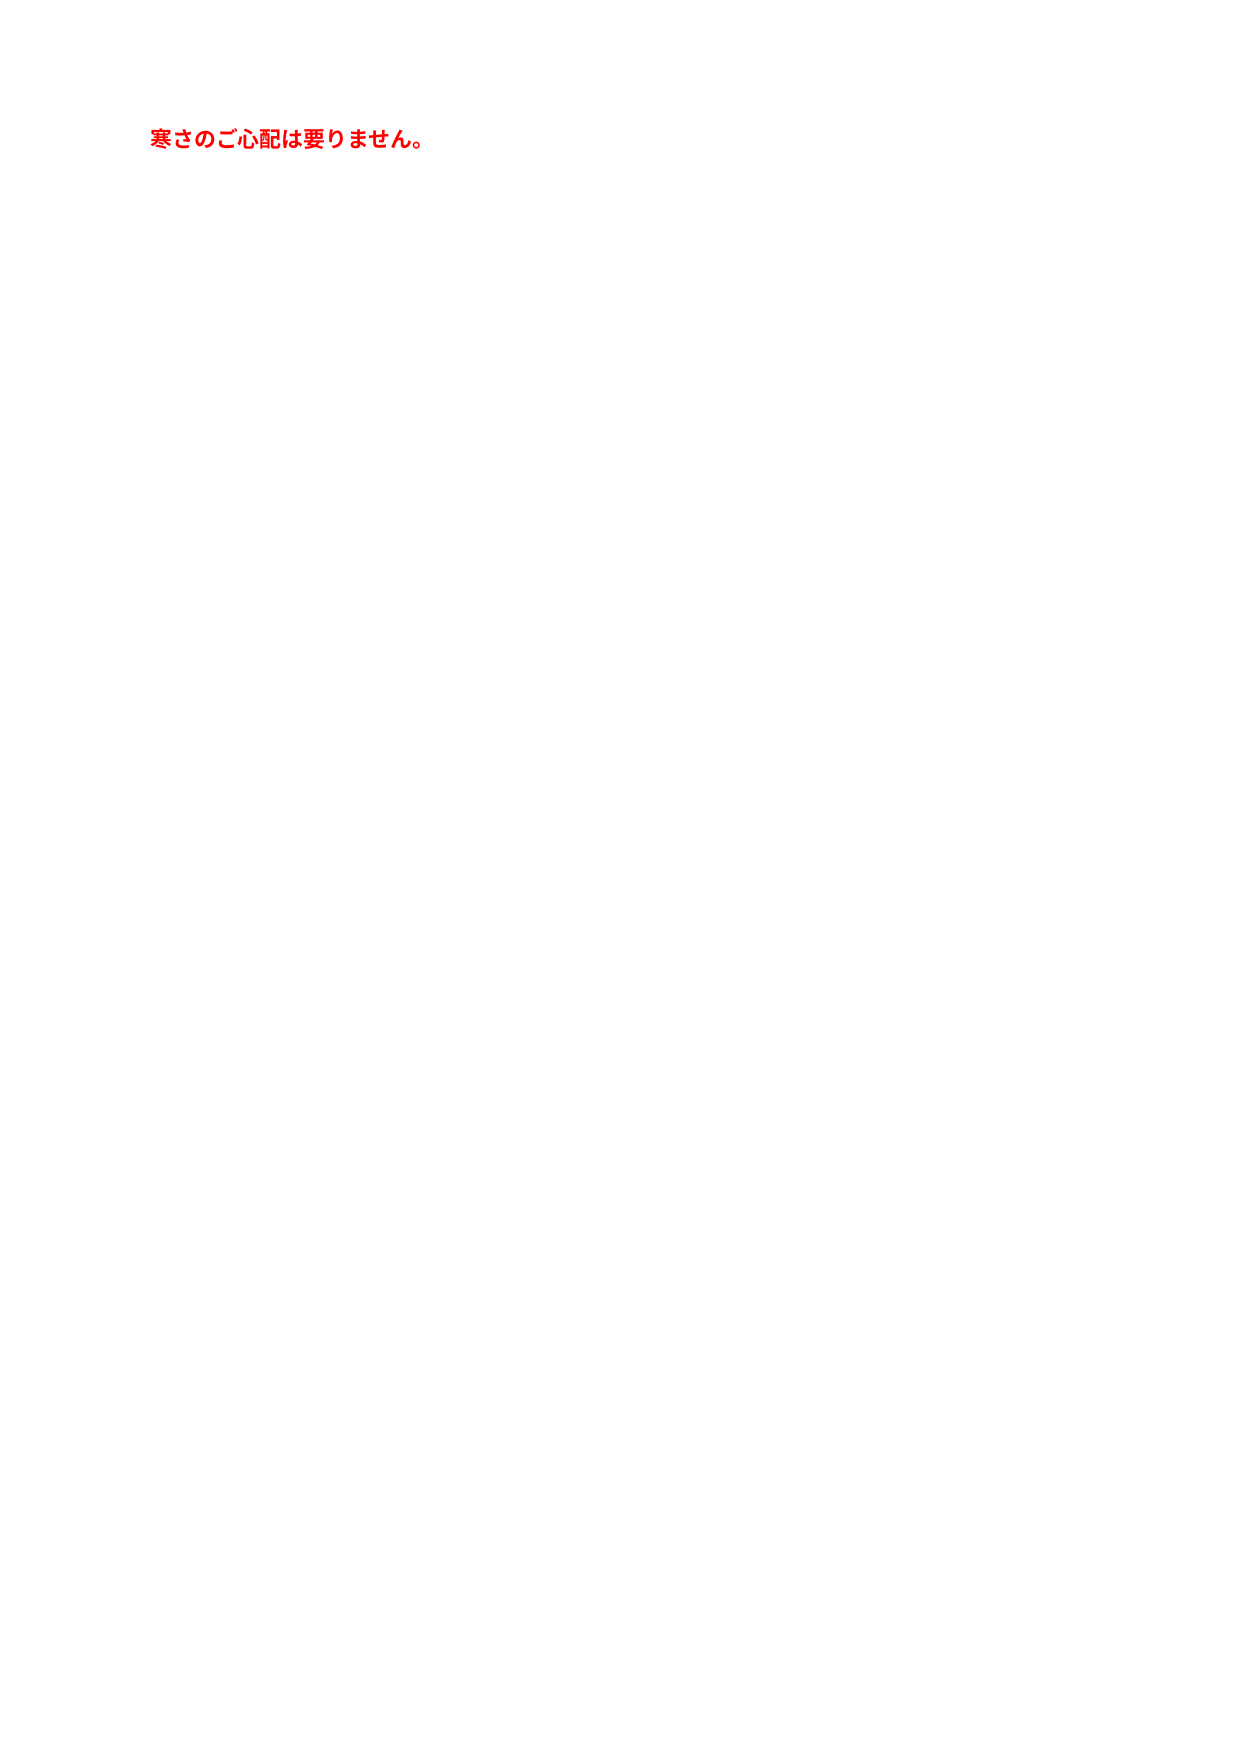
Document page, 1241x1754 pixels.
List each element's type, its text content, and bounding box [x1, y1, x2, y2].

text 寒さのご心配は要りません。 [150, 119, 1134, 156]
